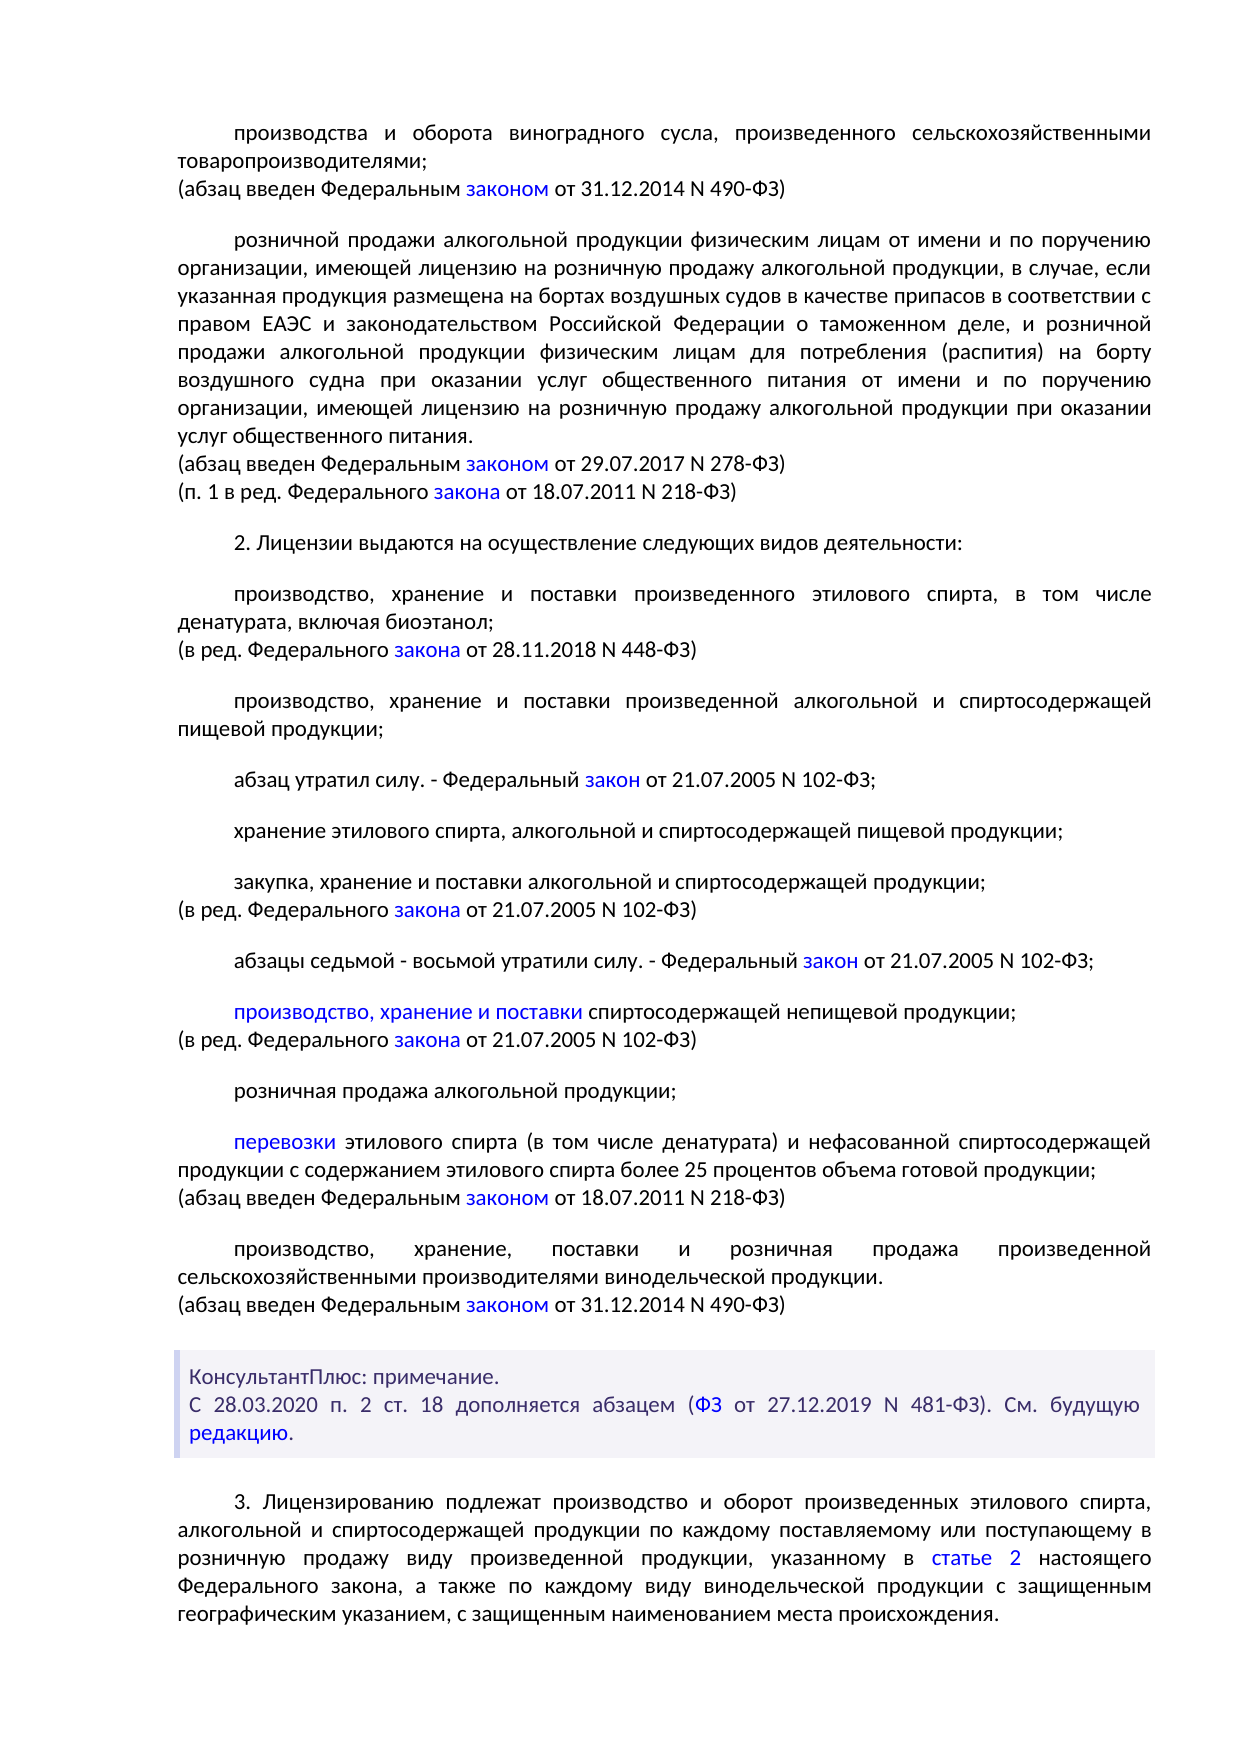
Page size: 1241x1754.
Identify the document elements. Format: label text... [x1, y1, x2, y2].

text перевозки этилового спирта (в том числе денатурата) и нефасованной спиртосодержащей продукции с содержанием этилового спирта более 25 процентов объема готовой продукции; [177, 1127, 1152, 1183]
text закупка, хранение и поставки алкогольной и спиртосодержащей продукции; [177, 867, 1152, 895]
text 3. Лицензированию подлежат производство и оборот произведенных этилового спирта, алкогольной и спиртосодержащей продукции по каждому поставляемому или поступающему в розничную продажу виду произведенной продукции, указанному в статье 2 настоящего Федерального закона, а также по каждому виду винодельческой продукции с защищенным географическим указанием, с защищенным наименованием места происхождения. [177, 1487, 1152, 1627]
text абзацы седьмой - восьмой утратили силу. - Федеральный закон от 21.07.2005 N 102-ФЗ; [177, 946, 1152, 974]
text (п. 1 в ред. Федерального закона от 18.07.2011 N 218-ФЗ) [177, 477, 1152, 505]
text (в ред. Федерального закона от 21.07.2005 N 102-ФЗ) [177, 895, 1152, 923]
text производство, хранение, поставки и розничная продажа произведенной сельскохозяйственными производителями винодельческой продукции. [177, 1234, 1152, 1290]
text розничная продажа алкогольной продукции; [177, 1076, 1152, 1104]
text абзац утратил силу. - Федеральный закон от 21.07.2005 N 102-ФЗ; [177, 765, 1152, 793]
text производство, хранение и поставки произведенного этилового спирта, в том числе денатурата, включая биоэтанол; [177, 579, 1152, 635]
text (в ред. Федерального закона от 28.11.2018 N 448-ФЗ) [177, 635, 1152, 663]
text хранение этилового спирта, алкогольной и спиртосодержащей пищевой продукции; [177, 816, 1152, 844]
text производство, хранение и поставки произведенной алкогольной и спиртосодержащей пищевой продукции; [177, 686, 1152, 742]
text (в ред. Федерального закона от 21.07.2005 N 102-ФЗ) [177, 1025, 1152, 1053]
text (абзац введен Федеральным законом от 29.07.2017 N 278-ФЗ) [177, 449, 1152, 477]
text 2. Лицензии выдаются на осуществление следующих видов деятельности: [177, 528, 1152, 556]
text (абзац введен Федеральным законом от 31.12.2014 N 490-ФЗ) [177, 1290, 1152, 1318]
text розничной продажи алкогольной продукции физическим лицам от имени и по поручению организации, имеющей лицензию на розничную продажу алкогольной продукции, в случае, если указанная продукция размещена на бортах воздушных судов в качестве припасов в соответствии с правом ЕАЭС и законодательством Российской Федерации о таможенном деле, и розничной продажи алкогольной продукции физическим лицам для потребления (распития) на борту воздушного судна при оказании услуг общественного питания от имени и по поручению организации, имеющей лицензию на розничную продажу алкогольной продукции при оказании услуг общественного питания. [177, 225, 1152, 449]
text (абзац введен Федеральным законом от 31.12.2014 N 490-ФЗ) [177, 174, 1152, 202]
text (абзац введен Федеральным законом от 18.07.2011 N 218-ФЗ) [177, 1183, 1152, 1211]
text производство, хранение и поставки спиртосодержащей непищевой продукции; [177, 997, 1152, 1025]
table_header КонсультантПлюс: примечание. С 28.03.2020 п. 2 ст. 18 дополняется абзацем (ФЗ от 27.12.2019 N 481-ФЗ). См. будущую редакцию. [180, 1350, 1149, 1458]
text производства и оборота виноградного сусла, произведенного сельскохозяйственными товаропроизводителями; [177, 118, 1152, 174]
